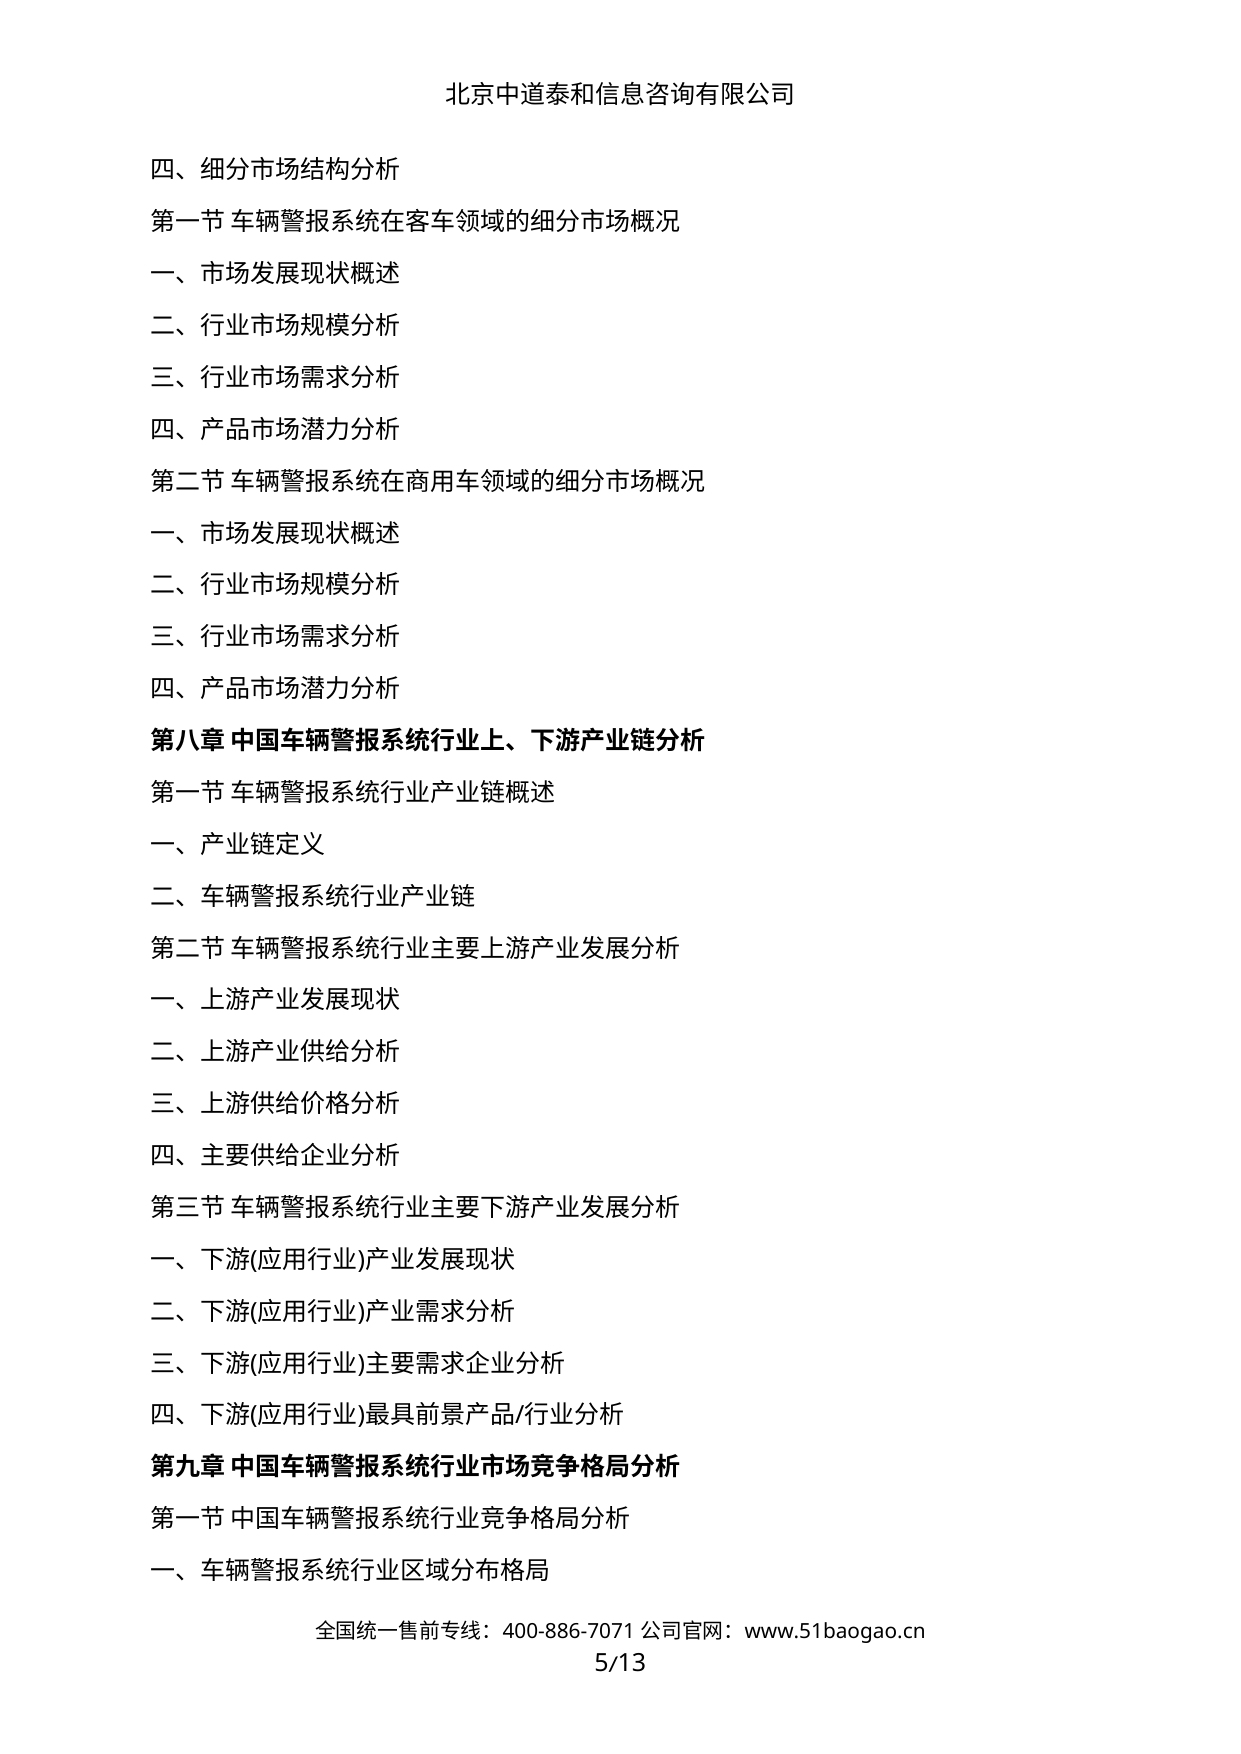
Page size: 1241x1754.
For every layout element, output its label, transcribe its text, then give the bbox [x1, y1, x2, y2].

text 第一节 中国车辆警报系统行业竞争格局分析 [150, 1499, 1090, 1535]
text 三、行业市场需求分析 [150, 617, 1090, 653]
text 四、产品市场潜力分析 [150, 669, 1090, 705]
text 一、产业链定义 [150, 824, 1090, 861]
text 三、行业市场需求分析 [150, 357, 1090, 394]
text 第三节 车辆警报系统行业主要下游产业发展分析 [150, 1187, 1090, 1224]
text 一、车辆警报系统行业区域分布格局 [150, 1551, 1090, 1587]
text 四、下游(应用行业)最具前景产品/行业分析 [150, 1395, 1090, 1431]
text 第二节 车辆警报系统行业主要上游产业发展分析 [150, 928, 1090, 964]
text 第一节 车辆警报系统在客车领域的细分市场概况 [150, 202, 1090, 238]
text 一、市场发展现状概述 [150, 513, 1090, 549]
text 四、主要供给企业分析 [150, 1136, 1090, 1172]
text 一、市场发展现状概述 [150, 254, 1090, 290]
text 第九章 中国车辆警报系统行业市场竞争格局分析 [150, 1447, 1090, 1483]
text 一、上游产业发展现状 [150, 980, 1090, 1016]
text 第八章 中国车辆警报系统行业上、下游产业链分析 [150, 721, 1090, 757]
text 二、行业市场规模分析 [150, 565, 1090, 601]
text 一、下游(应用行业)产业发展现状 [150, 1239, 1090, 1276]
text 二、车辆警报系统行业产业链 [150, 876, 1090, 912]
text 四、产品市场潜力分析 [150, 409, 1090, 446]
text 第一节 车辆警报系统行业产业链概述 [150, 772, 1090, 809]
text 二、上游产业供给分析 [150, 1032, 1090, 1068]
text 第二节 车辆警报系统在商用车领域的细分市场概况 [150, 461, 1090, 497]
text 三、上游供给价格分析 [150, 1084, 1090, 1120]
text 二、下游(应用行业)产业需求分析 [150, 1291, 1090, 1327]
text 二、行业市场规模分析 [150, 306, 1090, 342]
text 三、下游(应用行业)主要需求企业分析 [150, 1343, 1090, 1379]
text 四、细分市场结构分析 [150, 150, 1090, 186]
